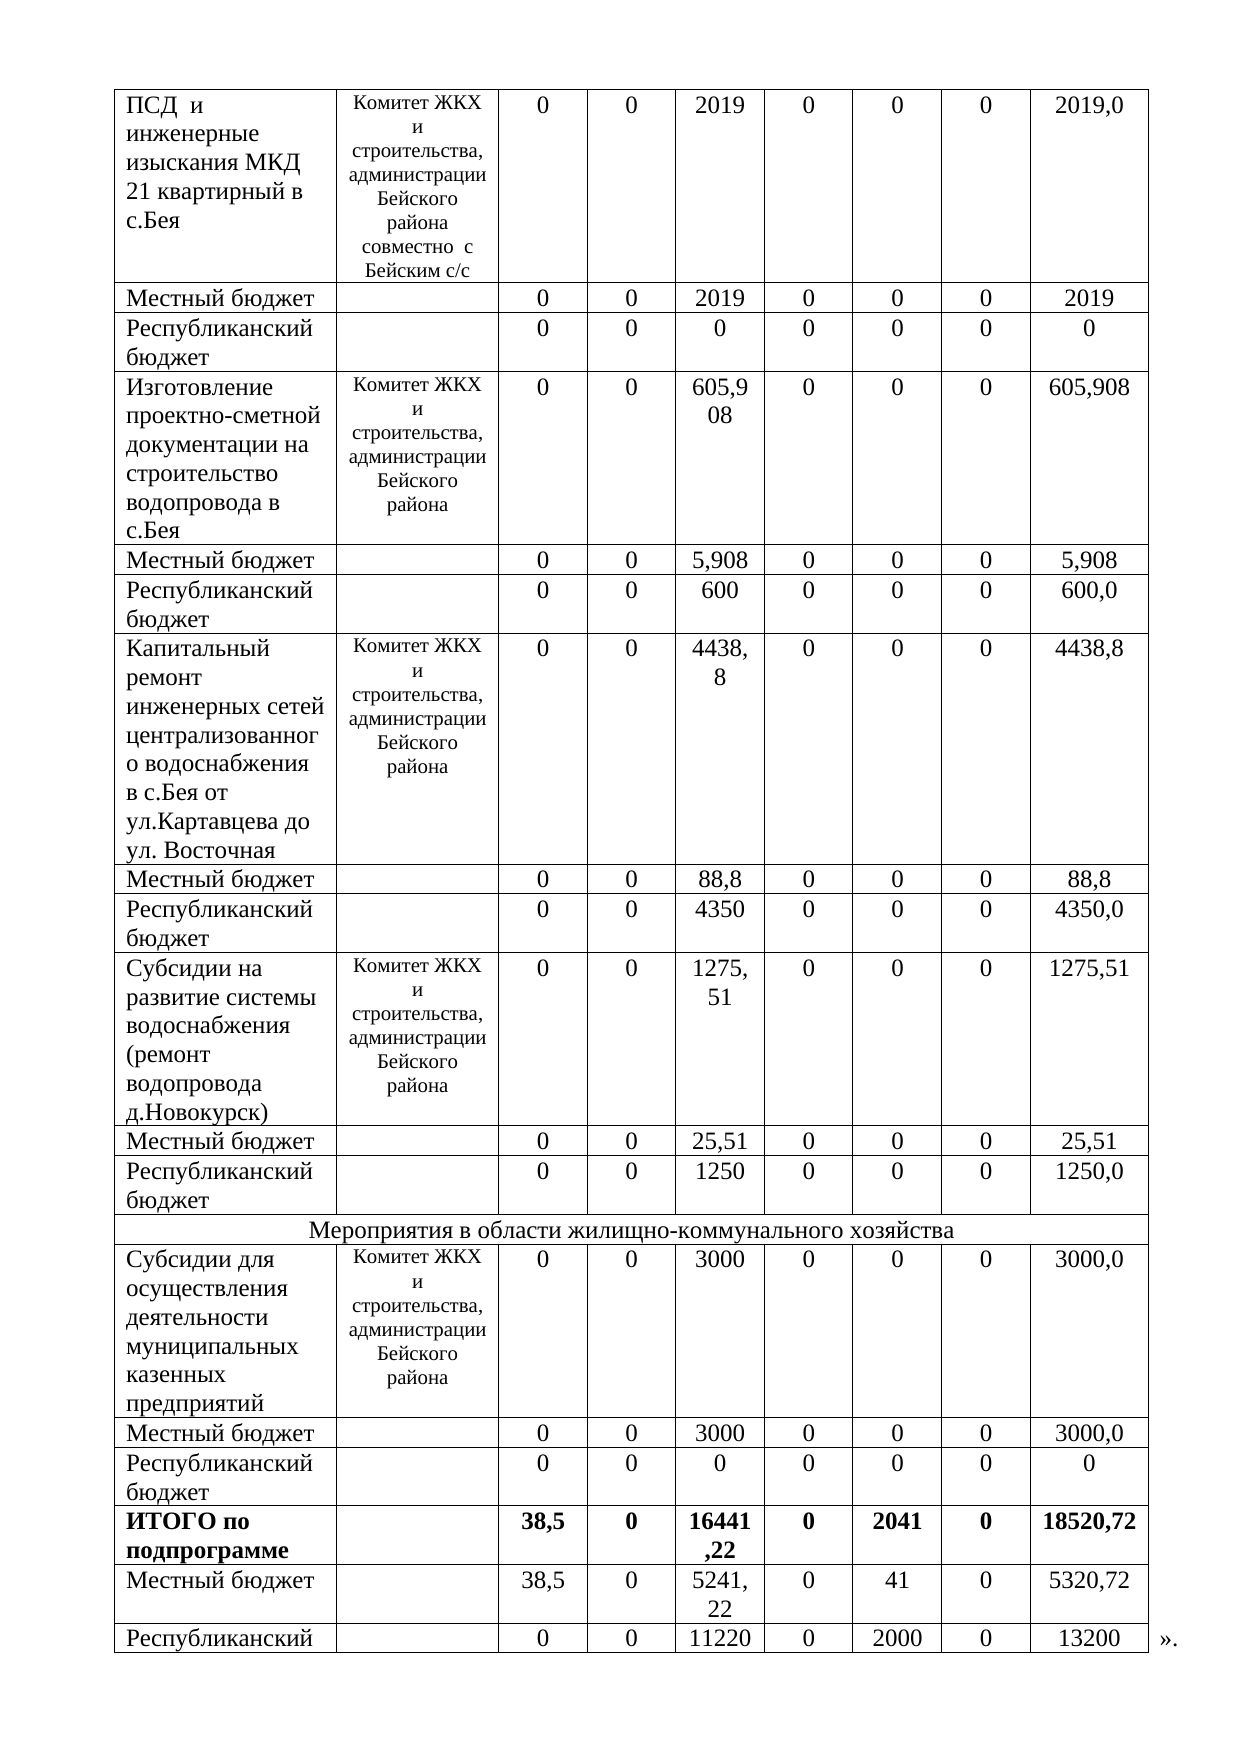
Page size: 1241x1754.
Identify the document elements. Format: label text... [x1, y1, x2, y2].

table_cell Местный бюджет [115, 283, 336, 312]
table_cell 0 [499, 634, 587, 863]
table_cell 0 [853, 634, 941, 863]
table_cell [337, 545, 498, 574]
table_cell 3000,0 [1031, 1418, 1148, 1447]
table_cell 1275,51 [1031, 953, 1148, 1125]
table_cell 0 [765, 1624, 852, 1652]
table_cell 18520,72 [1031, 1506, 1148, 1564]
table_cell 0 [765, 865, 852, 893]
table_cell 0 [942, 372, 1030, 544]
table_cell 0 [588, 575, 675, 632]
table_cell 4350,0 [1031, 894, 1148, 952]
table_cell 0 [942, 313, 1030, 371]
table_cell 0 [765, 575, 852, 632]
table_cell [337, 1448, 498, 1505]
table_cell 1250,0 [1031, 1156, 1148, 1214]
table_cell 5320,72 [1031, 1565, 1148, 1622]
table_cell Республиканский бюджет [115, 1156, 336, 1214]
table_cell 2019,0 [1031, 90, 1148, 282]
table_cell [337, 1126, 498, 1155]
table_cell 1275,51 [676, 953, 764, 1125]
table_cell Республиканский бюджет [115, 313, 336, 371]
table_cell 3000 [676, 1418, 764, 1447]
table_cell 11220 [676, 1624, 764, 1652]
table_cell 3000 [676, 1245, 764, 1417]
table_cell 0 [765, 1506, 852, 1564]
table_cell 0 [499, 1418, 587, 1447]
table_cell 0 [588, 1156, 675, 1214]
table_cell 25,51 [676, 1126, 764, 1155]
table_cell ИТОГО по подпрограмме [115, 1506, 336, 1564]
table_cell 0 [942, 90, 1030, 282]
table_cell 0 [942, 865, 1030, 893]
table_cell 0 [1031, 313, 1148, 371]
table_cell [337, 865, 498, 893]
table_cell 0 [765, 894, 852, 952]
table_cell 0 [853, 313, 941, 371]
table_cell 2019 [676, 90, 764, 282]
table_cell 0 [588, 283, 675, 312]
table_cell 600 [676, 575, 764, 632]
table_cell 0 [588, 953, 675, 1125]
table_cell 4350 [676, 894, 764, 952]
table_cell Комитет ЖКХ и строительства, администрации Бейского района совместно с Бейским с/с [337, 90, 498, 282]
table_cell 0 [588, 634, 675, 863]
table_cell 0 [853, 1126, 941, 1155]
table_cell 0 [588, 1506, 675, 1564]
table_cell 0 [499, 90, 587, 282]
table_cell Мероприятия в области жилищно-коммунального хозяйства [115, 1215, 1148, 1243]
table_cell Местный бюджет [115, 1418, 336, 1447]
table_cell 16441,22 [676, 1506, 764, 1564]
table_cell Местный бюджет [115, 865, 336, 893]
table_cell 38,5 [499, 1506, 587, 1564]
table_cell Местный бюджет [115, 1565, 336, 1622]
table_cell 0 [942, 545, 1030, 574]
table_cell 605,908 [676, 372, 764, 544]
table_cell 0 [499, 313, 587, 371]
table_cell 0 [588, 1624, 675, 1652]
table_cell 0 [1031, 1448, 1148, 1505]
table_cell Комитет ЖКХ и строительства, администрации Бейского района [337, 953, 498, 1125]
table_cell 3000,0 [1031, 1245, 1148, 1417]
table_cell 5,908 [676, 545, 764, 574]
table_cell Комитет ЖКХ и строительства, администрации Бейского района [337, 372, 498, 544]
table_cell Субсидии на развитие системы водоснабжения (ремонт водопровода д.Новокурск) [115, 953, 336, 1125]
table_cell 0 [765, 90, 852, 282]
table_cell 2000 [853, 1624, 941, 1652]
table_cell ». [1149, 1623, 1240, 1652]
table_cell 0 [588, 865, 675, 893]
table_cell 0 [676, 313, 764, 371]
table_cell [337, 313, 498, 371]
table_cell 25,51 [1031, 1126, 1148, 1155]
table_cell 0 [942, 953, 1030, 1125]
table_cell 2019 [676, 283, 764, 312]
table_cell 0 [499, 1448, 587, 1505]
table_cell 0 [942, 1506, 1030, 1564]
table_cell Комитет ЖКХ и строительства, администрации Бейского района [337, 634, 498, 863]
table_cell 0 [588, 545, 675, 574]
table_cell [337, 283, 498, 312]
table_cell 0 [765, 1245, 852, 1417]
table_cell 0 [588, 1448, 675, 1505]
table_cell 0 [588, 894, 675, 952]
table_cell 0 [853, 575, 941, 632]
table_cell 0 [942, 894, 1030, 952]
table_cell Республиканский бюджет [115, 894, 336, 952]
table_cell 5241,22 [676, 1565, 764, 1622]
table_cell 4438,8 [676, 634, 764, 863]
table_cell 0 [942, 1418, 1030, 1447]
table_cell [337, 1506, 498, 1564]
table_cell Изготовление проектно-сметной документации на строительство водопровода в с.Бея [115, 372, 336, 544]
table_cell 0 [853, 894, 941, 952]
table_cell 0 [853, 1448, 941, 1505]
table_cell 4438,8 [1031, 634, 1148, 863]
table_cell 0 [588, 1245, 675, 1417]
table_cell Местный бюджет [115, 545, 336, 574]
table_cell 88,8 [1031, 865, 1148, 893]
table_cell 0 [499, 545, 587, 574]
table_cell 0 [499, 894, 587, 952]
table_cell 0 [765, 953, 852, 1125]
table_cell 0 [942, 634, 1030, 863]
table_cell 0 [853, 1418, 941, 1447]
table_cell [337, 1418, 498, 1447]
table_cell Комитет ЖКХ и строительства, администрации Бейского района [337, 1245, 498, 1417]
table_cell 88,8 [676, 865, 764, 893]
table_cell 0 [765, 313, 852, 371]
table_cell 0 [942, 283, 1030, 312]
table_cell [337, 1565, 498, 1622]
table_cell 5,908 [1031, 545, 1148, 574]
table_cell 0 [853, 953, 941, 1125]
table_cell Субсидии для осуществления деятельности муниципальных казенных предприятий [115, 1245, 336, 1417]
table_cell 0 [499, 372, 587, 544]
table_cell 0 [588, 372, 675, 544]
table_cell 0 [765, 283, 852, 312]
table_cell 0 [499, 865, 587, 893]
table_cell 0 [942, 1245, 1030, 1417]
table_cell 0 [853, 90, 941, 282]
table_cell 0 [853, 1245, 941, 1417]
table_cell 605,908 [1031, 372, 1148, 544]
table_cell 0 [499, 1126, 587, 1155]
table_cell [115, 1624, 336, 1652]
table_cell Местный бюджет [115, 1126, 336, 1155]
table_cell 0 [942, 1156, 1030, 1214]
table_cell 0 [942, 1624, 1030, 1652]
table_cell 0 [853, 372, 941, 544]
table_cell 0 [765, 1418, 852, 1447]
table_cell 0 [942, 1565, 1030, 1622]
table_cell 1250 [676, 1156, 764, 1214]
table_cell 0 [942, 1126, 1030, 1155]
table_cell 0 [499, 575, 587, 632]
table_cell 41 [853, 1565, 941, 1622]
table_cell 0 [499, 283, 587, 312]
table_cell Республиканский бюджет [115, 575, 336, 632]
table_cell 0 [765, 372, 852, 544]
table_cell 600,0 [1031, 575, 1148, 632]
table_cell 0 [853, 865, 941, 893]
table_cell 13200 [1031, 1624, 1148, 1652]
table_cell 0 [588, 1126, 675, 1155]
table_cell 0 [765, 1126, 852, 1155]
table_cell 0 [588, 90, 675, 282]
table_cell 0 [853, 1156, 941, 1214]
table_cell 2019 [1031, 283, 1148, 312]
table_cell [337, 894, 498, 952]
table_cell Капитальный ремонт инженерных сетей централизованного водоснабжения в с.Бея от ул.Картавцева до ул. Восточная [115, 634, 336, 863]
table_cell [337, 1624, 498, 1652]
table_cell 0 [765, 634, 852, 863]
table_cell 0 [765, 545, 852, 574]
table_cell 0 [499, 953, 587, 1125]
table_cell Республиканский бюджет [115, 1448, 336, 1505]
table_cell 38,5 [499, 1565, 587, 1622]
table_cell 2041 [853, 1506, 941, 1564]
table_cell ПСД и инженерные изыскания МКД 21 квартирный в с.Бея [115, 90, 336, 282]
table_cell 0 [942, 575, 1030, 632]
table_cell [337, 575, 498, 632]
table_cell [337, 1156, 498, 1214]
table_cell 0 [853, 545, 941, 574]
table_cell 0 [499, 1245, 587, 1417]
table_cell 0 [853, 283, 941, 312]
table_cell 0 [588, 313, 675, 371]
table_cell 0 [765, 1156, 852, 1214]
table_cell 0 [588, 1418, 675, 1447]
table_cell 0 [765, 1565, 852, 1622]
table_cell 0 [588, 1565, 675, 1622]
table_cell 0 [499, 1156, 587, 1214]
table_cell 0 [499, 1624, 587, 1652]
table_cell 0 [765, 1448, 852, 1505]
table_cell 0 [676, 1448, 764, 1505]
table_cell 0 [942, 1448, 1030, 1505]
